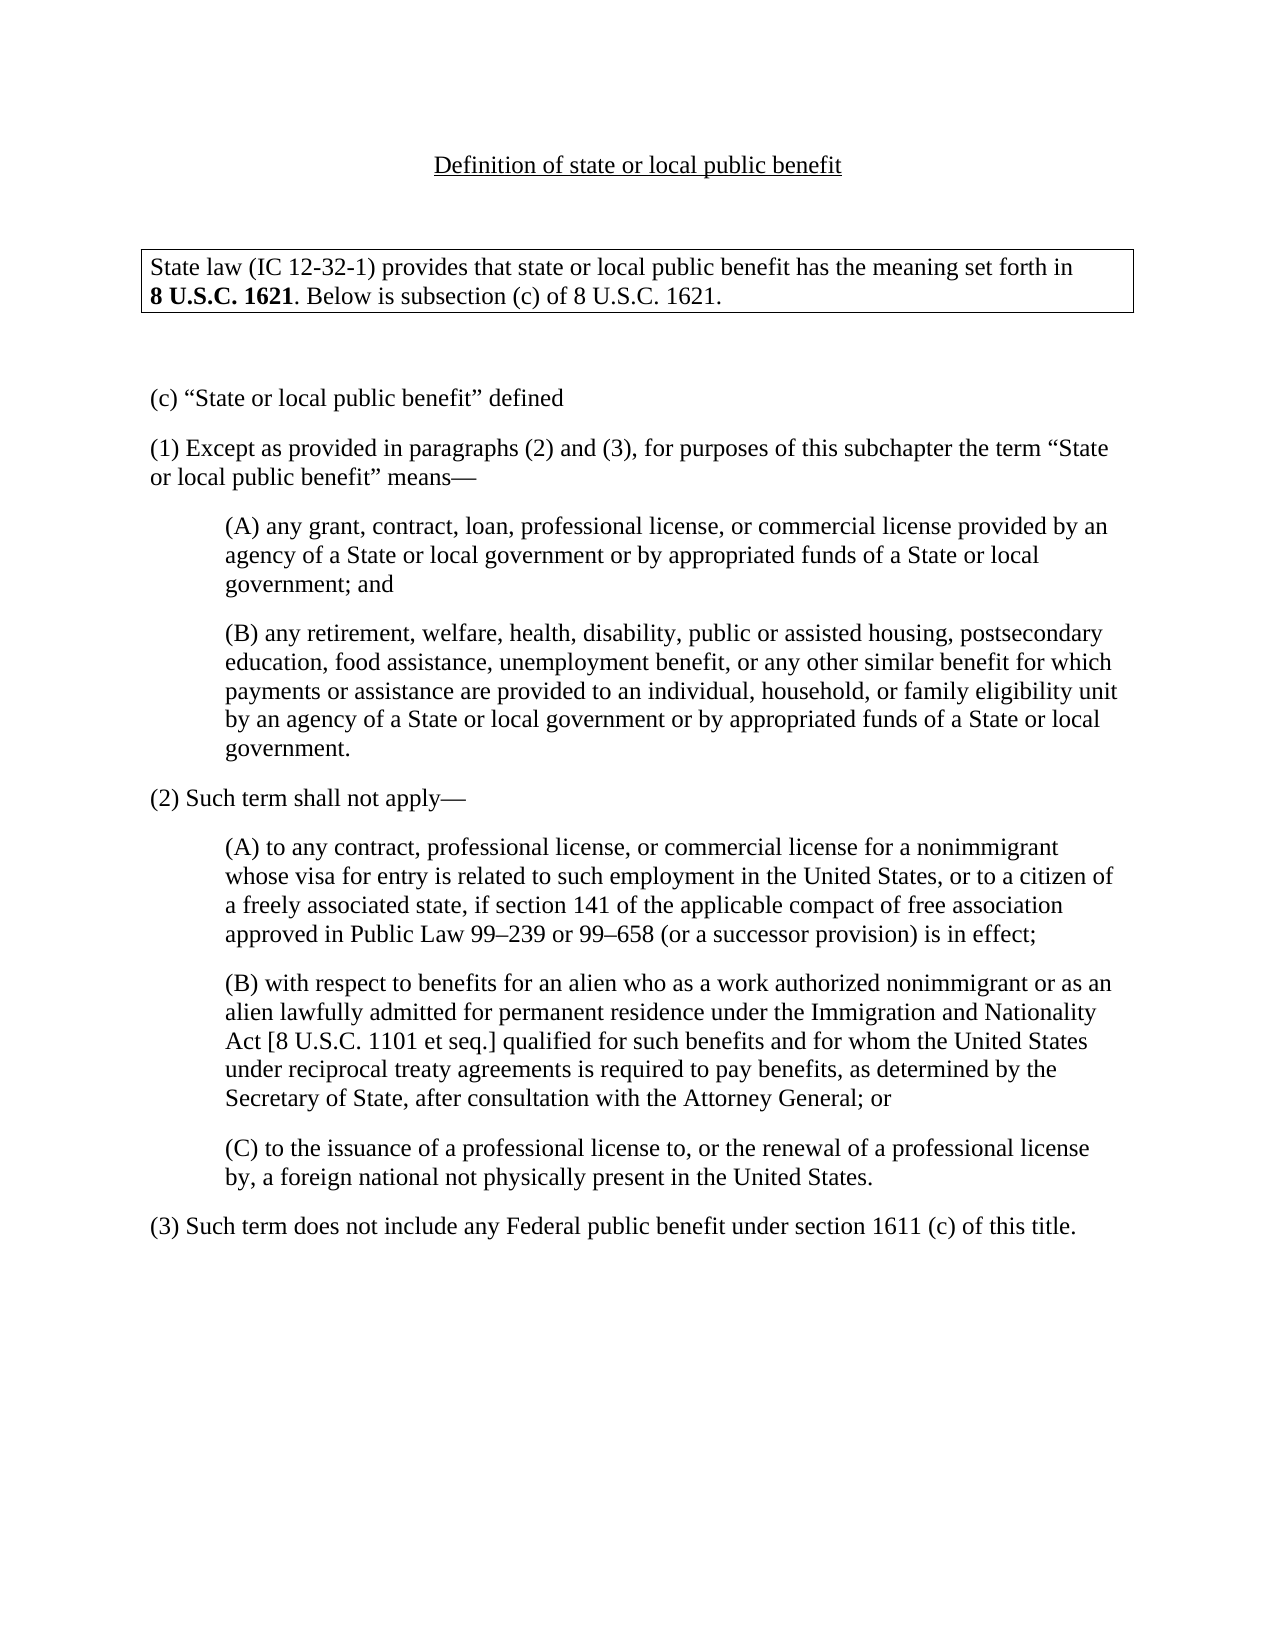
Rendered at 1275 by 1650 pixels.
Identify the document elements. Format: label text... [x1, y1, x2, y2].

text (B) any retirement, welfare, health, disability, public or assisted housing, postsecondary education, food assistance, unemployment benefit, or any other similar benefit for which payments or assistance are provided to an individual, household, or family eligibility unit by an agency of a State or local government or by appropriated funds of a State or local government. [225, 618, 1125, 762]
text (1) Except as provided in paragraphs (2) and (3), for purposes of this subchapter the term “State or local public benefit” means— [150, 433, 1125, 490]
text Definition of state or local public benefit [150, 150, 1125, 179]
text (c) “State or local public benefit” defined [150, 383, 1125, 412]
text (A) to any contract, professional license, or commercial license for a nonimmigrant whose visa for entry is related to such employment in the United States, or to a citizen of a freely associated state, if section 141 of the applicable compact of free association approved in Public Law 99–239 or 99–658 (or a successor provision) is in effect; [225, 832, 1125, 947]
text (3) Such term does not include any Federal public benefit under section 1611 (c) of this title. [150, 1211, 1125, 1240]
text (C) to the issuance of a professional license to, or the renewal of a professional license by, a foreign national not physically present in the United States. [225, 1133, 1125, 1190]
text (2) Such term shall not apply— [150, 783, 1125, 812]
text (A) any grant, contract, loan, professional license, or commercial license provided by an agency of a State or local government or by appropriated funds of a State or local government; and [225, 511, 1125, 597]
text State law (IC 12-32-1) provides that state or local public benefit has the meaning set forth in 8 U.S.C. 1621. Below is subsection (c) of 8 U.S.C. 1621. [142, 250, 1133, 312]
text (B) with respect to benefits for an alien who as a work authorized nonimmigrant or as an alien lawfully admitted for permanent residence under the Immigration and Nationality Act [8 U.S.C. 1101 et seq.] qualified for such benefits and for whom the United States under reciprocal treaty agreements is required to pay benefits, as determined by the Secretary of State, after consultation with the Attorney General; or [225, 968, 1125, 1112]
